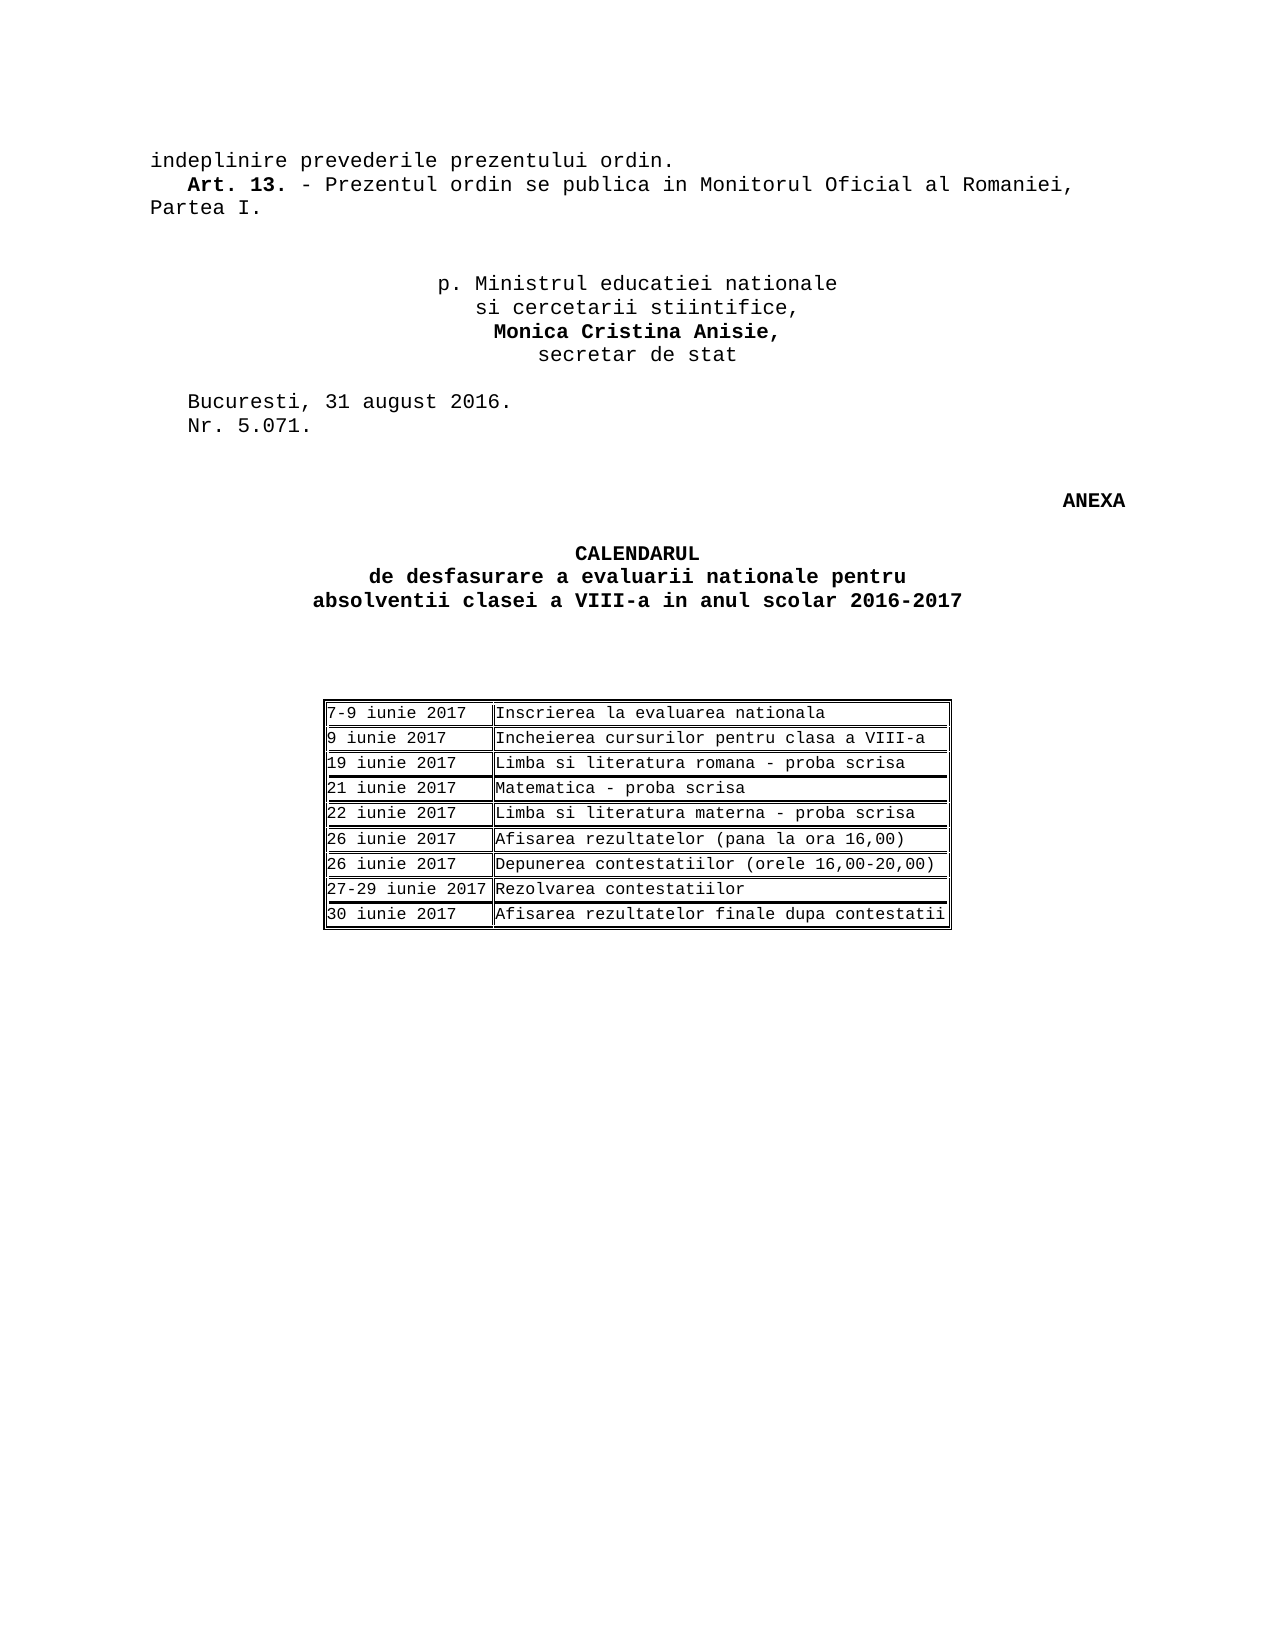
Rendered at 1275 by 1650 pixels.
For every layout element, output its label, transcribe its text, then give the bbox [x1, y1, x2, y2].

text CALENDARUL de desfasurare a evaluarii nationale pentru [150, 514, 1125, 590]
table_cell Limba si literatura romana - proba scrisa [494, 750, 950, 775]
table_cell 26 iunie 2017 [325, 851, 494, 876]
table_header Inscrierea la evaluarea nationala [494, 703, 949, 724]
table_cell 9 iunie 2017 [327, 725, 492, 750]
table_cell 27-29 iunie 2017 [325, 876, 494, 901]
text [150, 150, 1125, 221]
text p. Ministrul educatiei nationale [150, 273, 1125, 297]
table_cell Limba si literatura materna - proba scrisa [495, 800, 949, 825]
text ANEXA [150, 491, 1125, 514]
table_cell Rezolvarea contestatiilor [494, 876, 950, 901]
table_cell Afisarea rezultatelor (pana la ora 16,00) [495, 825, 949, 851]
table_cell 30 iunie 2017 [327, 901, 494, 926]
table_cell 22 iunie 2017 [327, 800, 492, 825]
table_header 7-9 iunie 2017 [327, 703, 494, 724]
table_cell 26 iunie 2017 [327, 825, 492, 851]
table_cell Matematica - proba scrisa [495, 775, 949, 800]
table_cell Incheierea cursurilor pentru clasa a VIII-a [495, 725, 949, 750]
table_cell 19 iunie 2017 [325, 750, 494, 775]
text Bucuresti, 31 august 2016. Nr. 5.071. [150, 392, 1125, 491]
table_cell Depunerea contestatiilor (orele 16,00-20,00) [494, 851, 950, 876]
table_cell 21 iunie 2017 [327, 775, 492, 800]
text absolventii clasei a VIII-a in anul scolar 2016-2017 [150, 590, 1125, 614]
text si cercetarii stiintifice, Monica Cristina Anisie, secretar de stat [150, 297, 1125, 368]
table_cell Afisarea rezultatelor finale dupa contestatii [494, 901, 949, 926]
